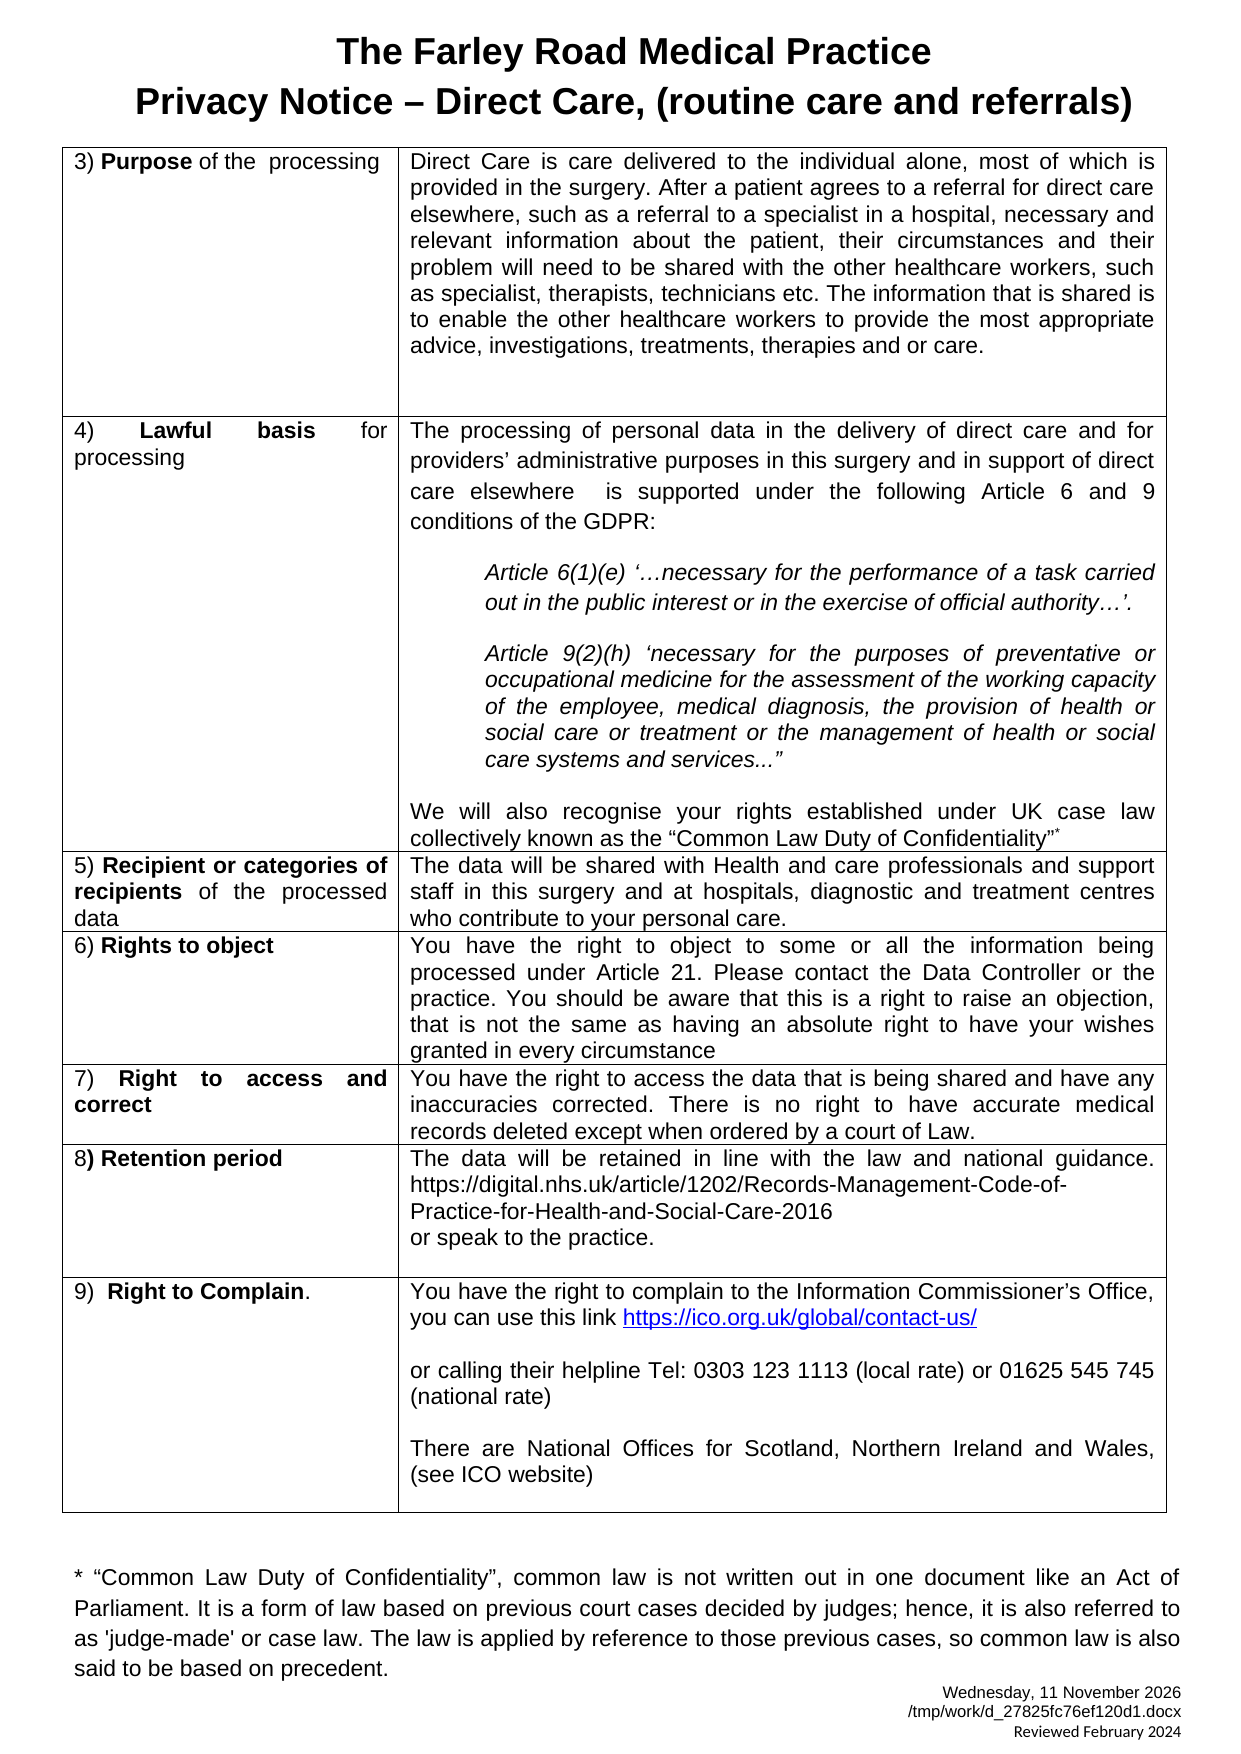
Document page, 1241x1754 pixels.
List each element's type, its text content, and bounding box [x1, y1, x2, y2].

table_cell Direct Care is care delivered to the individual alone, most of which is provided in the surgery. After a patient agrees to a referral for direct care elsewhere, such as a referral to a specialist in a hospital, necessary and relevant information about the patient, their circumstances and their problem will need to be shared with the other healthcare workers, such as specialist, therapists, technicians etc. The information that is shared is to enable the other healthcare workers to provide the most appropriate advice, investigations, treatments, therapies and or care. [399, 148, 1166, 416]
table_cell 5) Recipient or categories of recipients of the processed data [63, 852, 398, 931]
table_cell The processing of personal data in the delivery of direct care and for providers’ administrative purposes in this surgery and in support of direct care elsewhere is supported under the following Article 6 and 9 conditions of the GDPR: Article 6(1)(e) ‘…necessary for the performance of a task carried out in the public interest or in the exercise of official authority…’. Article 9(2)(h) ‘necessary for the purposes of preventative or occupational medicine for the assessment of the working capacity of the employee, medical diagnosis, the provision of health or social care or treatment or the management of health or social care systems and services...” We will also recognise your rights established under UK case law collectively known as the “Common Law Duty of Confidentiality”* [399, 417, 1166, 851]
table_cell 9) Right to Complain. [63, 1278, 398, 1512]
table_cell You have the right to complain to the Information Commissioner’s Office, you can use this link https://ico.org.uk/global/contact-us/ or calling their helpline Tel: 0303 123 1113 (local rate) or 01625 545 745 (national rate) There are National Offices for Scotland, Northern Ireland and Wales, (see ICO website) [399, 1278, 1166, 1512]
table_cell 3) Purpose of the processing [63, 148, 398, 416]
table_cell The data will be retained in line with the law and national guidance. https://digital.nhs.uk/article/1202/Records-Management-Code-of-Practice-for-Health-and-Social-Care-2016 or speak to the practice. [399, 1145, 1166, 1277]
table_cell 4) Lawful basis for processing [63, 417, 398, 851]
table_cell The data will be shared with Health and care professionals and support staff in this surgery and at hospitals, diagnostic and treatment centres who contribute to your personal care. [399, 852, 1166, 931]
table_cell You have the right to access the data that is being shared and have any inaccuracies corrected. There is no right to have accurate medical records deleted except when ordered by a court of Law. [399, 1065, 1166, 1144]
table_cell 8) Retention period [63, 1145, 398, 1277]
table_cell 7) Right to access and correct [63, 1065, 398, 1144]
table_cell You have the right to object to some or all the information being processed under Article 21. Please contact the Data Controller or the practice. You should be aware that this is a right to raise an objection, that is not the same as having an absolute right to have your wishes granted in every circumstance [399, 932, 1166, 1064]
table_cell 6) Rights to object [63, 932, 398, 1064]
text * “Common Law Duty of Confidentiality”, common law is not written out in one document like an Act of Parliament. It is a form of law based on previous court cases decided by judges; hence, it is also referred to as 'judge-made' or case law. The law is applied by reference to those previous cases, so common law is also said to be based on precedent. [74, 1564, 1181, 1681]
